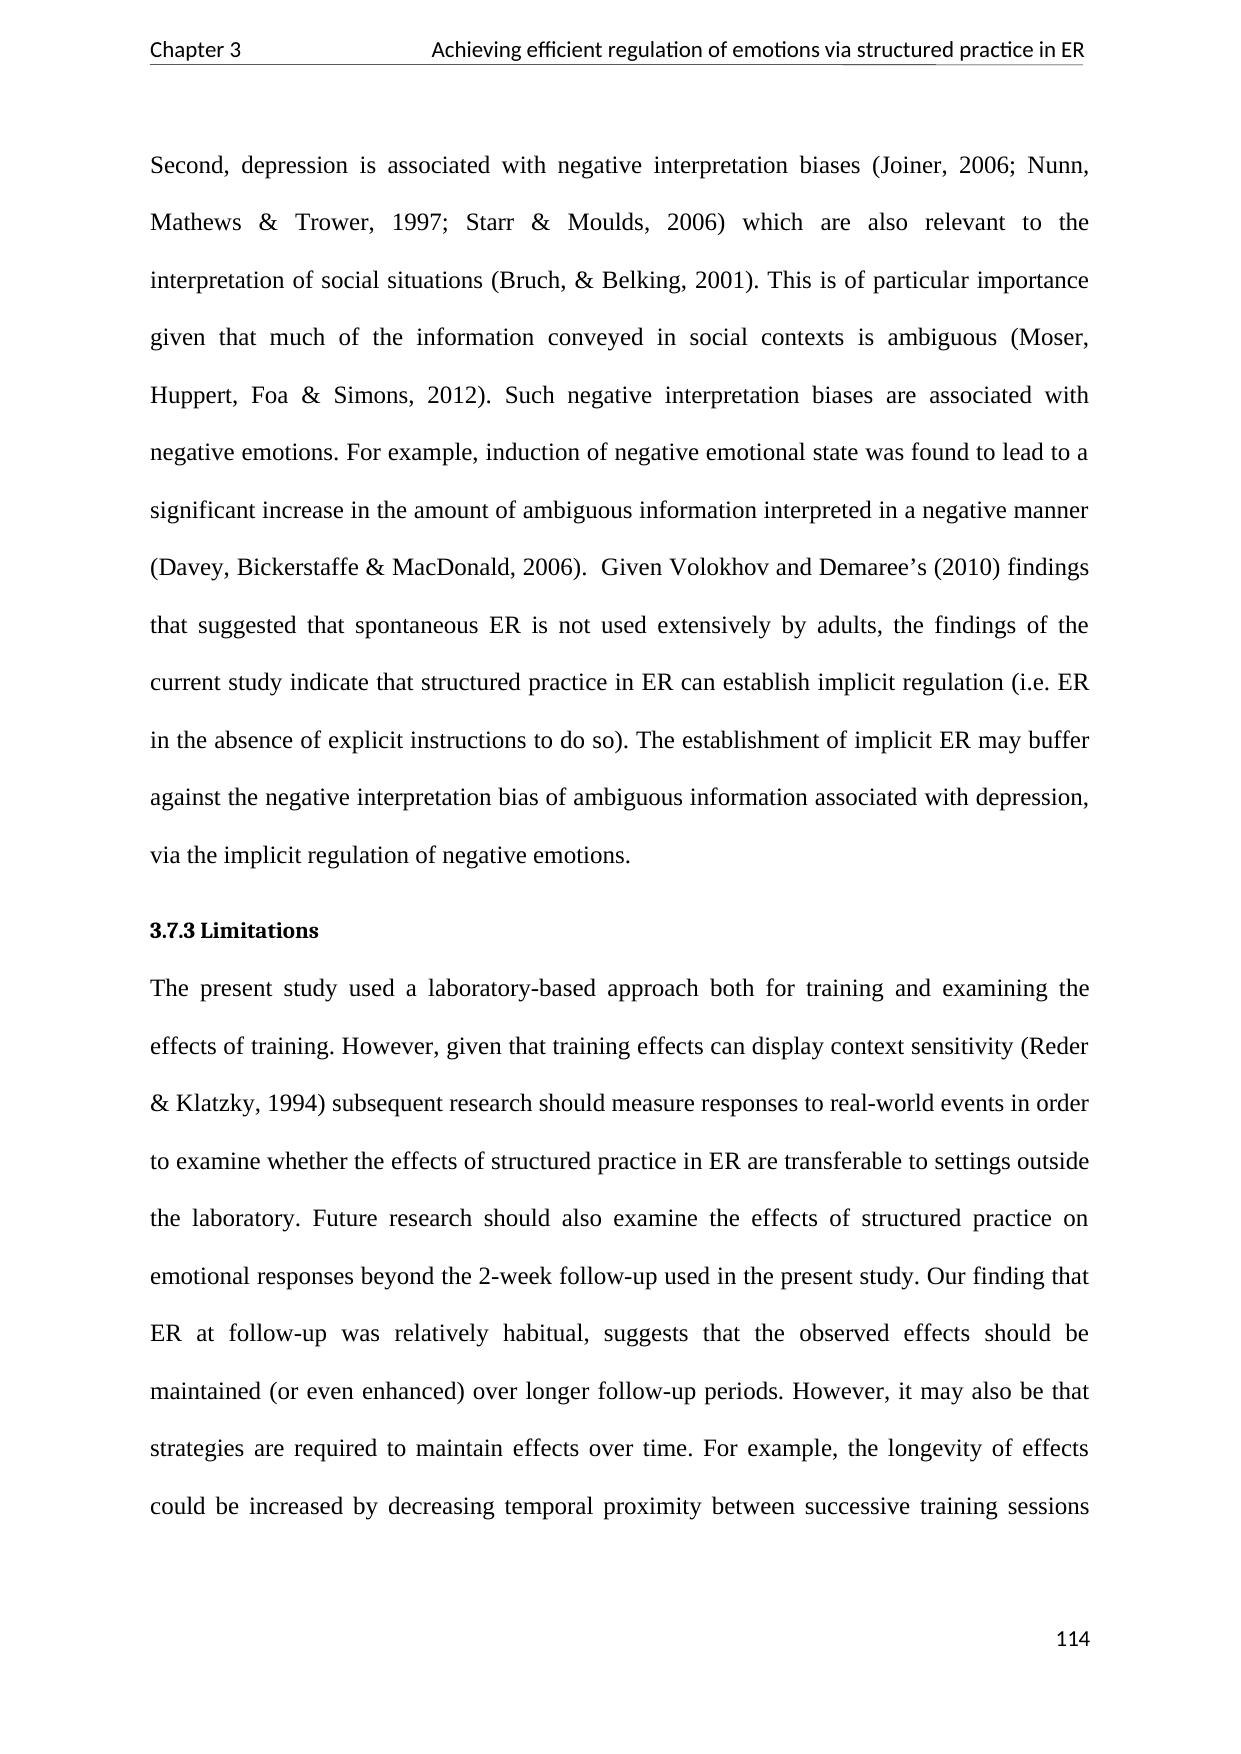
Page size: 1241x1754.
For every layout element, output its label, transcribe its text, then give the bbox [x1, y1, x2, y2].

text Second, depression is associated with negative interpretation biases (Joiner, 2006; Nunn, Mathews & Trower, 1997; Starr & Moulds, 2006) which are also relevant to the interpretation of social situations (Bruch, & Belking, 2001). This is of particular importance given that much of the information conveyed in social contexts is ambiguous (Moser, Huppert, Foa & Simons, 2012). Such negative interpretation biases are associated with negative emotions. For example, induction of negative emotional state was found to lead to a significant increase in the amount of ambiguous information interpreted in a negative manner (Davey, Bickerstaffe & MacDonald, 2006). Given Volokhov and Demaree’s (2010) findings that suggested that spontaneous ER is not used extensively by adults, the findings of the current study indicate that structured practice in ER can establish implicit regulation (i.e. ER in the absence of explicit instructions to do so). The establishment of implicit ER may buffer against the negative interpretation bias of ambiguous information associated with depression, via the implicit regulation of negative emotions. [150, 150, 1090, 869]
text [150, 973, 1090, 1520]
subtitle 3.7.3 Limitations [150, 918, 1090, 945]
